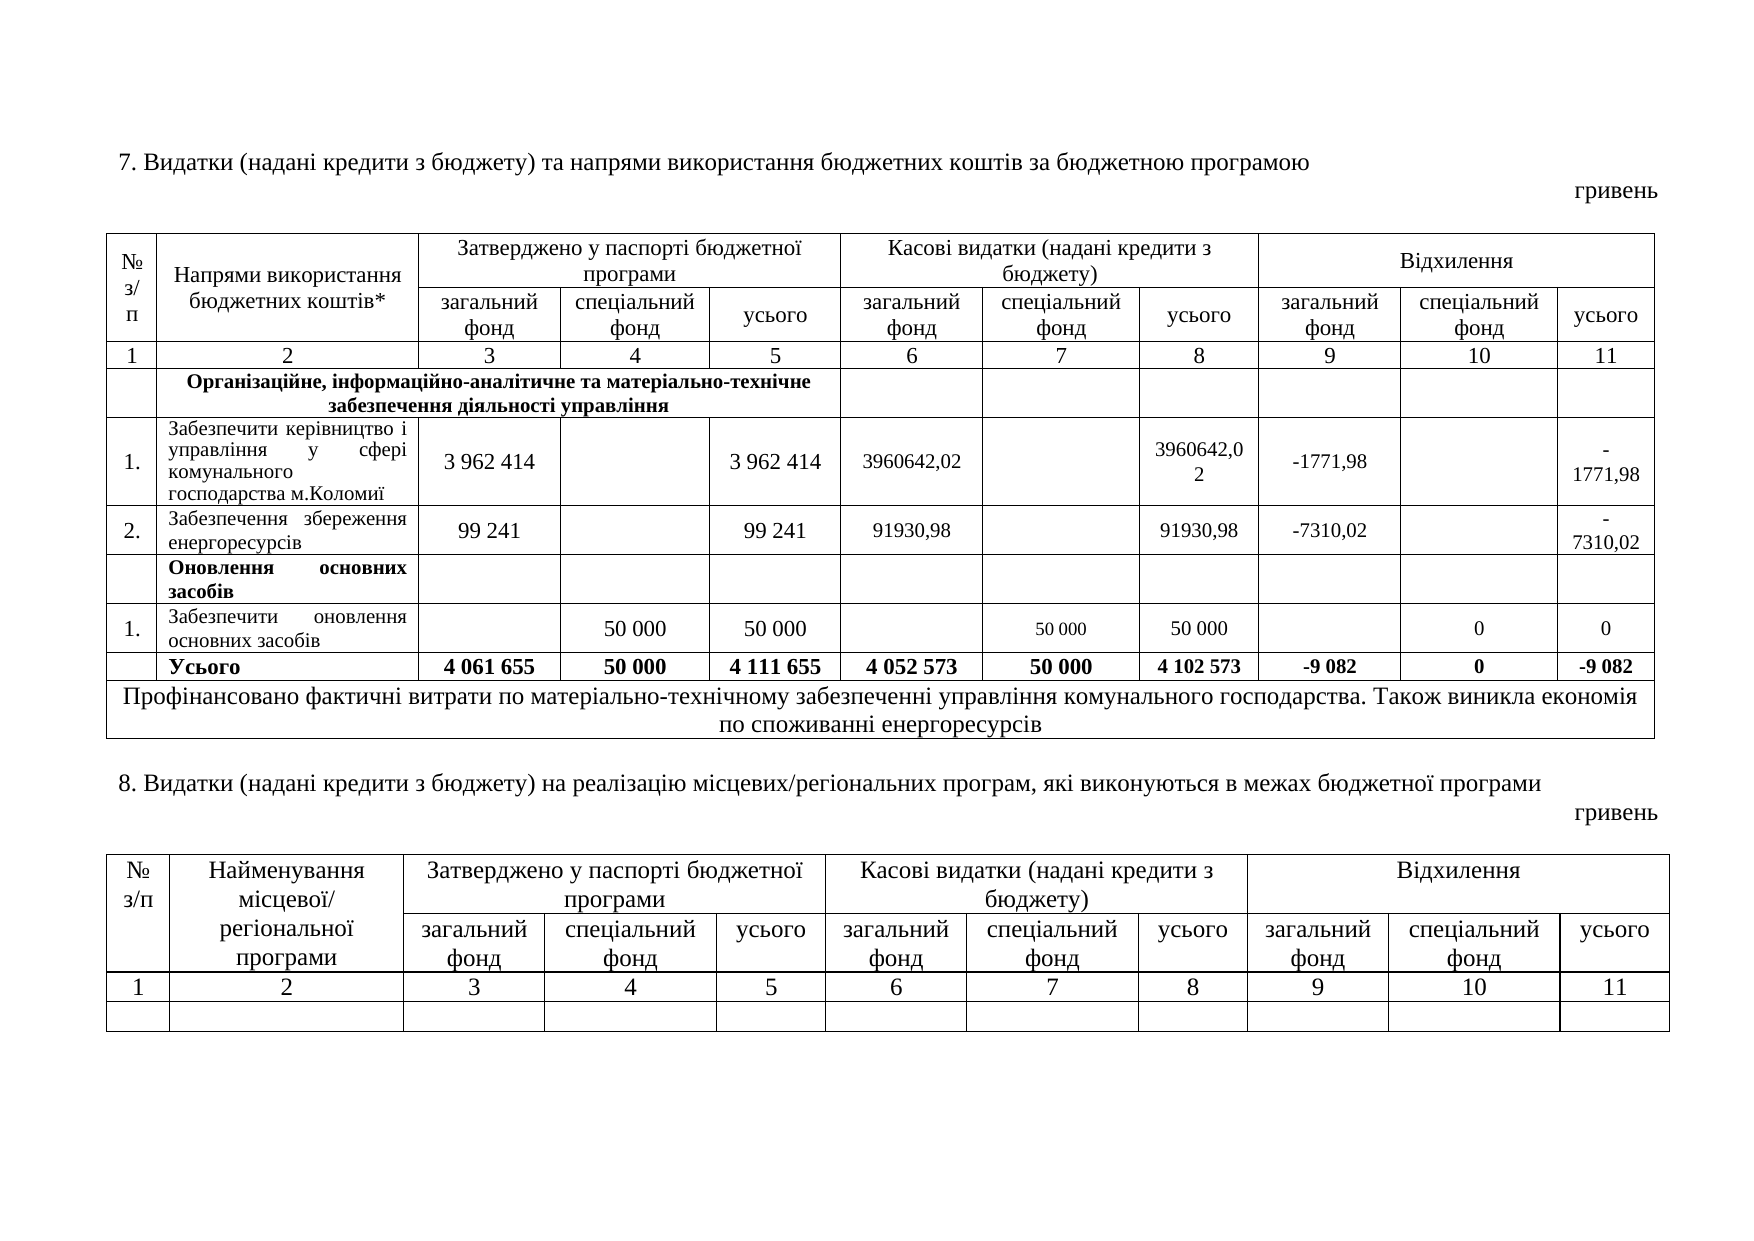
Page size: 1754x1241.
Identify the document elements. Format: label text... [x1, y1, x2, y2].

table_cell [107, 1002, 169, 1031]
table_cell [1401, 369, 1557, 417]
table_cell [107, 369, 156, 417]
table_cell 91930,98 [841, 506, 982, 554]
table_cell Забезпечення збереження енергоресурсів [157, 506, 418, 554]
table_header 8. Видатки (надані кредити з бюджету) на реалізацію місцевих/регіональних програм, які виконуються в межах бюджетної програми [107, 768, 1669, 797]
table_cell [1401, 506, 1557, 554]
table_cell 99 241 [710, 506, 840, 554]
table_cell [1401, 555, 1557, 603]
table_cell 7 [983, 342, 1139, 368]
table_cell 50 000 [561, 653, 709, 680]
table_cell спеціальний фонд [983, 288, 1139, 341]
table_cell 2. [107, 506, 156, 554]
table_header № з/п [107, 234, 156, 341]
table_cell -1771,98 [1558, 418, 1654, 505]
table_cell 4 [545, 973, 716, 1001]
table_cell 50 000 [710, 604, 840, 652]
table_cell 91930,98 [1140, 506, 1258, 554]
table_cell [1401, 418, 1557, 505]
table_cell гривень [107, 797, 1669, 826]
table_cell 10 [1401, 342, 1557, 368]
table_cell усього [710, 288, 840, 341]
table_cell [107, 653, 156, 680]
table_cell 7 [967, 973, 1138, 1001]
table_header Касові видатки (надані кредити з бюджету) [841, 234, 1258, 287]
table_cell усього [1558, 288, 1654, 341]
table_header Напрями використання бюджетних коштів* [157, 234, 418, 341]
table_cell 3 [404, 973, 544, 1001]
table_cell [1259, 604, 1400, 652]
table_cell [967, 1002, 1138, 1031]
table_cell [1139, 1002, 1247, 1031]
table_cell 4 [561, 342, 709, 368]
table_cell 0 [1401, 653, 1557, 680]
table_cell 11 [1561, 973, 1669, 1001]
table_cell 50 000 [983, 653, 1139, 680]
table_cell [419, 555, 560, 603]
table_header 7. Видатки (надані кредити з бюджету) та напрями використання бюджетних коштів за бюджетною програмою [107, 147, 1669, 176]
table_cell спеціальний фонд [1401, 288, 1557, 341]
table_cell усього [1561, 914, 1669, 971]
table_cell -1771,98 [1259, 418, 1400, 505]
table_cell загальний фонд [419, 288, 560, 341]
table_cell 6 [841, 342, 982, 368]
table_cell -9 082 [1558, 653, 1654, 680]
table_cell гривень [107, 176, 1669, 204]
table_cell [404, 1002, 544, 1031]
table_cell 3960642,02 [1140, 418, 1258, 505]
table_header № з/п [107, 855, 169, 971]
table_cell [983, 555, 1139, 603]
table_cell [841, 555, 982, 603]
table_cell усього [1139, 914, 1247, 971]
table_cell 10 [1389, 973, 1559, 1001]
table_cell усього [1140, 288, 1258, 341]
table_cell спеціальний фонд [967, 914, 1138, 971]
table_cell -7310,02 [1259, 506, 1400, 554]
table_cell спеціальний фонд [545, 914, 716, 971]
table_cell Забезпечити оновлення основних засобів [157, 604, 418, 652]
table_header Затверджено у паспорті бюджетної програми [419, 234, 840, 287]
table_cell 3 [419, 342, 560, 368]
table_cell спеціальний фонд [1389, 914, 1559, 971]
table_cell загальний фонд [1259, 288, 1400, 341]
table_cell -9 082 [1259, 653, 1400, 680]
table_cell 4 102 573 [1140, 653, 1258, 680]
table_header Касові видатки (надані кредити з бюджету) [826, 855, 1247, 913]
table_cell 1 [107, 342, 156, 368]
table_cell спеціальний фонд [561, 288, 709, 341]
table_cell [1561, 1002, 1669, 1031]
table_cell 3 962 414 [710, 418, 840, 505]
table_cell [1558, 369, 1654, 417]
table_cell 4 052 573 [841, 653, 982, 680]
table_cell 8 [1140, 342, 1258, 368]
table_cell 1 [107, 973, 169, 1001]
table_cell [419, 604, 560, 652]
table_cell [1389, 1002, 1559, 1031]
table_cell 99 241 [419, 506, 560, 554]
table_cell [826, 1002, 966, 1031]
table_cell [1248, 1002, 1388, 1031]
table_cell [107, 555, 156, 603]
table_cell 50 000 [561, 604, 709, 652]
table_cell Усього [157, 653, 418, 680]
table_cell [841, 369, 982, 417]
table_cell 2 [157, 342, 418, 368]
table_cell [1259, 555, 1400, 603]
table_cell [841, 604, 982, 652]
table_cell усього [717, 914, 825, 971]
table_cell [710, 555, 840, 603]
table_cell Профінансовано фактичні витрати по матеріально-технічному забезпеченні управління комунального господарства. Також виникла економія по споживанні енергоресурсів [107, 681, 1654, 738]
table_cell [1259, 369, 1400, 417]
table_cell 9 [1248, 973, 1388, 1001]
table_cell [1558, 555, 1654, 603]
table_cell 1. [107, 418, 156, 505]
table_cell -7310,02 [1558, 506, 1654, 554]
table_cell [1140, 555, 1258, 603]
table_cell загальний фонд [1248, 914, 1388, 971]
table_cell 5 [710, 342, 840, 368]
table_cell Оновлення основних засобів [157, 555, 418, 603]
table_cell 6 [826, 973, 966, 1001]
table_cell [170, 1002, 403, 1031]
table_cell [561, 418, 709, 505]
table_cell 2 [170, 973, 403, 1001]
table_cell 1. [107, 604, 156, 652]
table_cell 0 [1558, 604, 1654, 652]
table_cell 4 111 655 [710, 653, 840, 680]
table_cell [545, 1002, 716, 1031]
table_cell 3960642,02 [841, 418, 982, 505]
table_cell [561, 506, 709, 554]
table_cell загальний фонд [404, 914, 544, 971]
table_cell загальний фонд [841, 288, 982, 341]
table_cell 50 000 [983, 604, 1139, 652]
table_cell загальний фонд [826, 914, 966, 971]
table_cell 8 [1139, 973, 1247, 1001]
table_cell 0 [1401, 604, 1557, 652]
table_cell [717, 1002, 825, 1031]
table_header Відхилення [1259, 234, 1654, 287]
table_cell [983, 506, 1139, 554]
table_cell 5 [717, 973, 825, 1001]
table_cell 4 061 655 [419, 653, 560, 680]
table_cell 11 [1558, 342, 1654, 368]
table_header Найменування місцевої/ регіональної програми [170, 855, 403, 971]
table_cell [983, 418, 1139, 505]
table_cell 3 962 414 [419, 418, 560, 505]
table_cell Організаційне, інформаційно-аналітичне та матеріально-технічне забезпечення діяльності управління [157, 369, 840, 417]
table_cell [561, 555, 709, 603]
table_cell 9 [1259, 342, 1400, 368]
table_cell Забезпечити керівництво і управління у сфері комунального господарства м.Коломиї [157, 418, 418, 505]
table_header Відхилення [1248, 855, 1669, 913]
table_cell [983, 369, 1139, 417]
table_cell 50 000 [1140, 604, 1258, 652]
table_cell [1140, 369, 1258, 417]
table_header Затверджено у паспорті бюджетної програми [404, 855, 825, 913]
